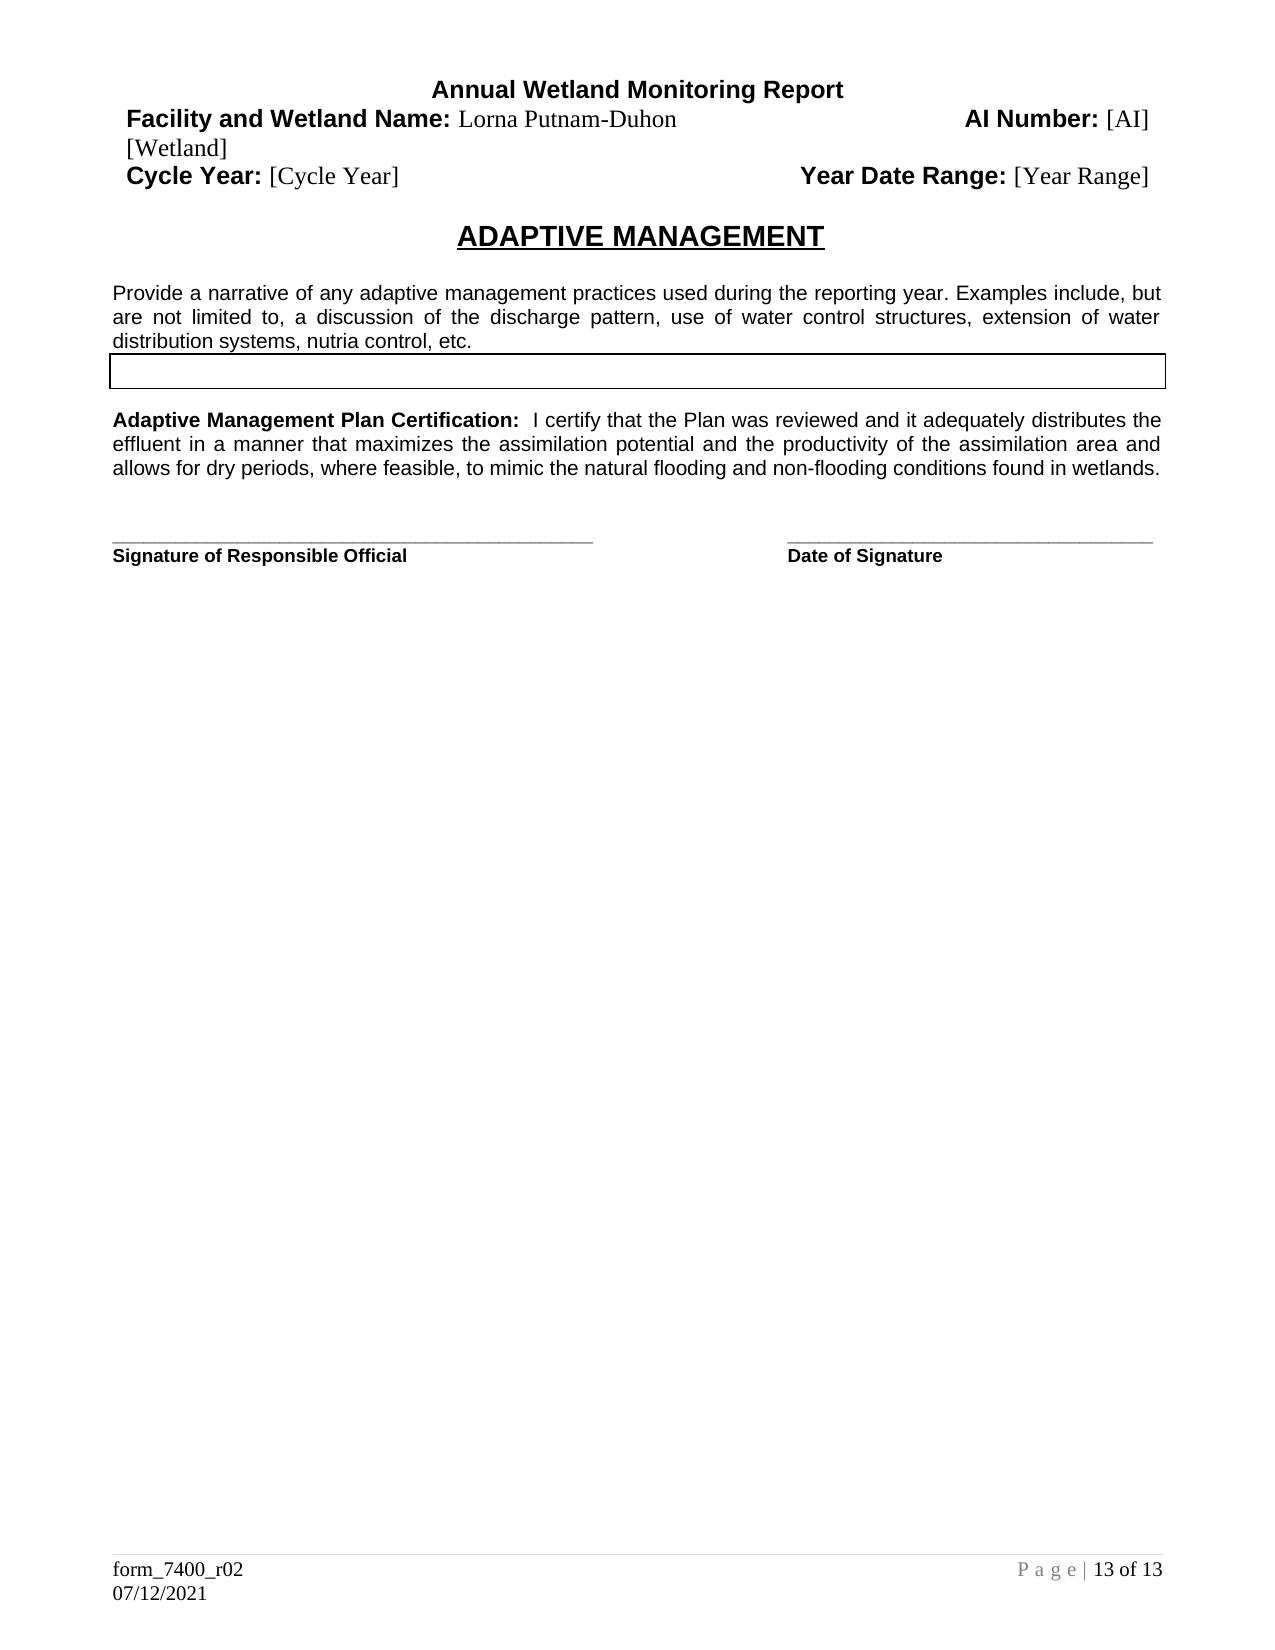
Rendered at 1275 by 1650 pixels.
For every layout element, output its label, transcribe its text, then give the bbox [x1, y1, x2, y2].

text ______________________________________________ ___________________________________ [112, 523, 1162, 545]
text ADAPTIVE MANAGEMENT [118, 219, 1162, 252]
text Provide a narrative of any adaptive management practices used during the reporting year. Examples include, but are not limited to, a discussion of the discharge pattern, use of water control structures, extension of water distribution systems, nutria control, etc. [112, 281, 1162, 353]
text Signature of Responsible Official Date of Signature [112, 545, 1162, 566]
text Adaptive Management Plan Certification: I certify that the Plan was reviewed and it adequately distributes the effluent in a manner that maximizes the assimilation potential and the productivity of the assimilation area and allows for dry periods, where feasible, to mimic the natural flooding and non-flooding conditions found in wetlands. [112, 408, 1162, 480]
